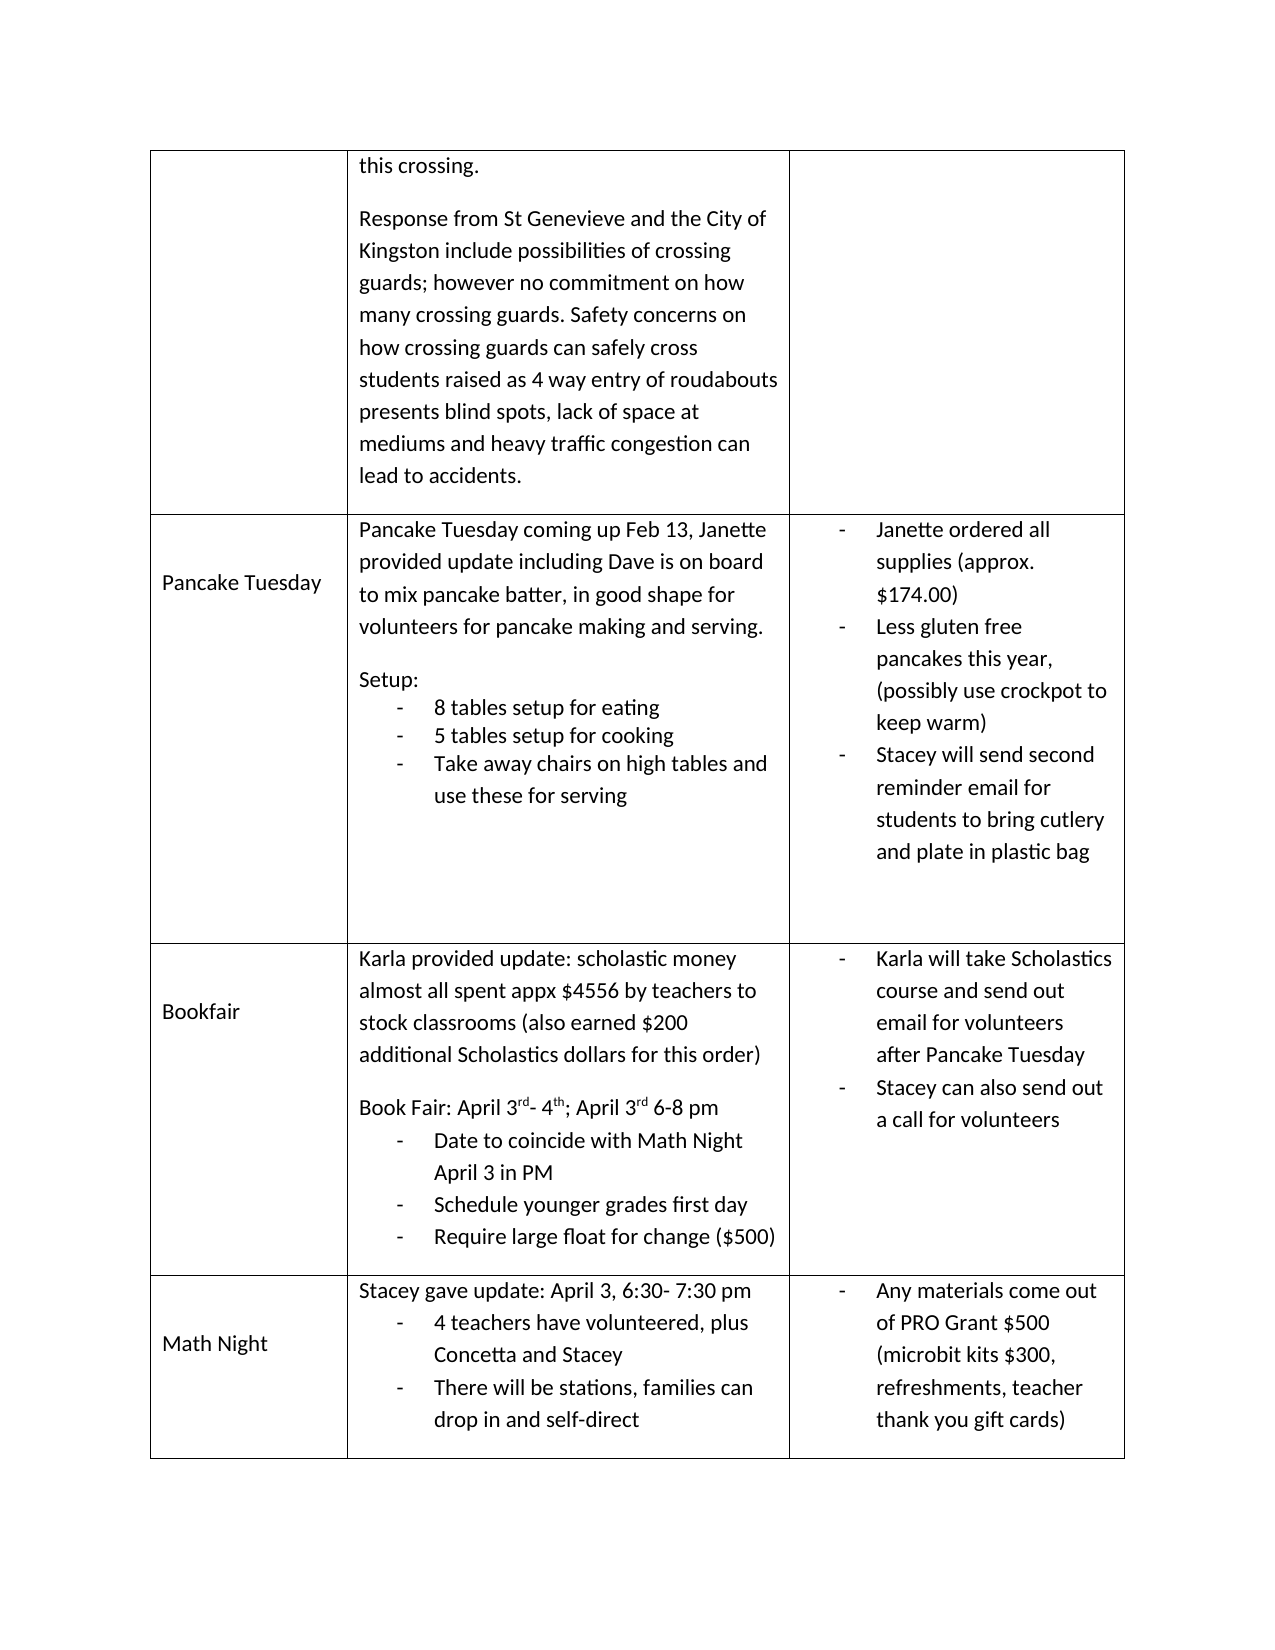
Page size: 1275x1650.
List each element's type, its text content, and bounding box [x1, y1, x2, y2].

table_cell Stacey gave update: April 3, 6:30- 7:30 pm 4 teachers have volunteered, plus Concetta and Stacey There will be stations, families can drop in and self-direct [348, 1276, 789, 1457]
table_cell Math Night [151, 1276, 347, 1457]
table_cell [348, 151, 789, 514]
table_cell Pancake Tuesday [151, 515, 347, 943]
table_cell Pancake Tuesday coming up Feb 13, Janette provided update including Dave is on board to mix pancake batter, in good shape for volunteers for pancake making and serving. Setup: 8 tables setup for eating 5 tables setup for cooking Take away chairs on high tables and use these for serving [348, 515, 789, 943]
table_cell Karla will take Scholastics course and send out email for volunteers after Pancake Tuesday Stacey can also send out a call for volunteers [790, 944, 1124, 1275]
table_cell Any materials come out of PRO Grant $500 (microbit kits $300, refreshments, teacher thank you gift cards) [790, 1276, 1124, 1457]
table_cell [151, 151, 347, 514]
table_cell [790, 151, 1124, 514]
table_cell Karla provided update: scholastic money almost all spent appx $4556 by teachers to stock classrooms (also earned $200 additional Scholastics dollars for this order) Book Fair: April 3rd- 4th; April 3rd 6-8 pm Date to coincide with Math Night April 3 in PM Schedule younger grades first day Require large float for change ($500) [348, 944, 789, 1275]
table_cell Bookfair [151, 944, 347, 1275]
table_cell Janette ordered all supplies (approx. $174.00) Less gluten free pancakes this year, (possibly use crockpot to keep warm) Stacey will send second reminder email for students to bring cutlery and plate in plastic bag [790, 515, 1124, 943]
